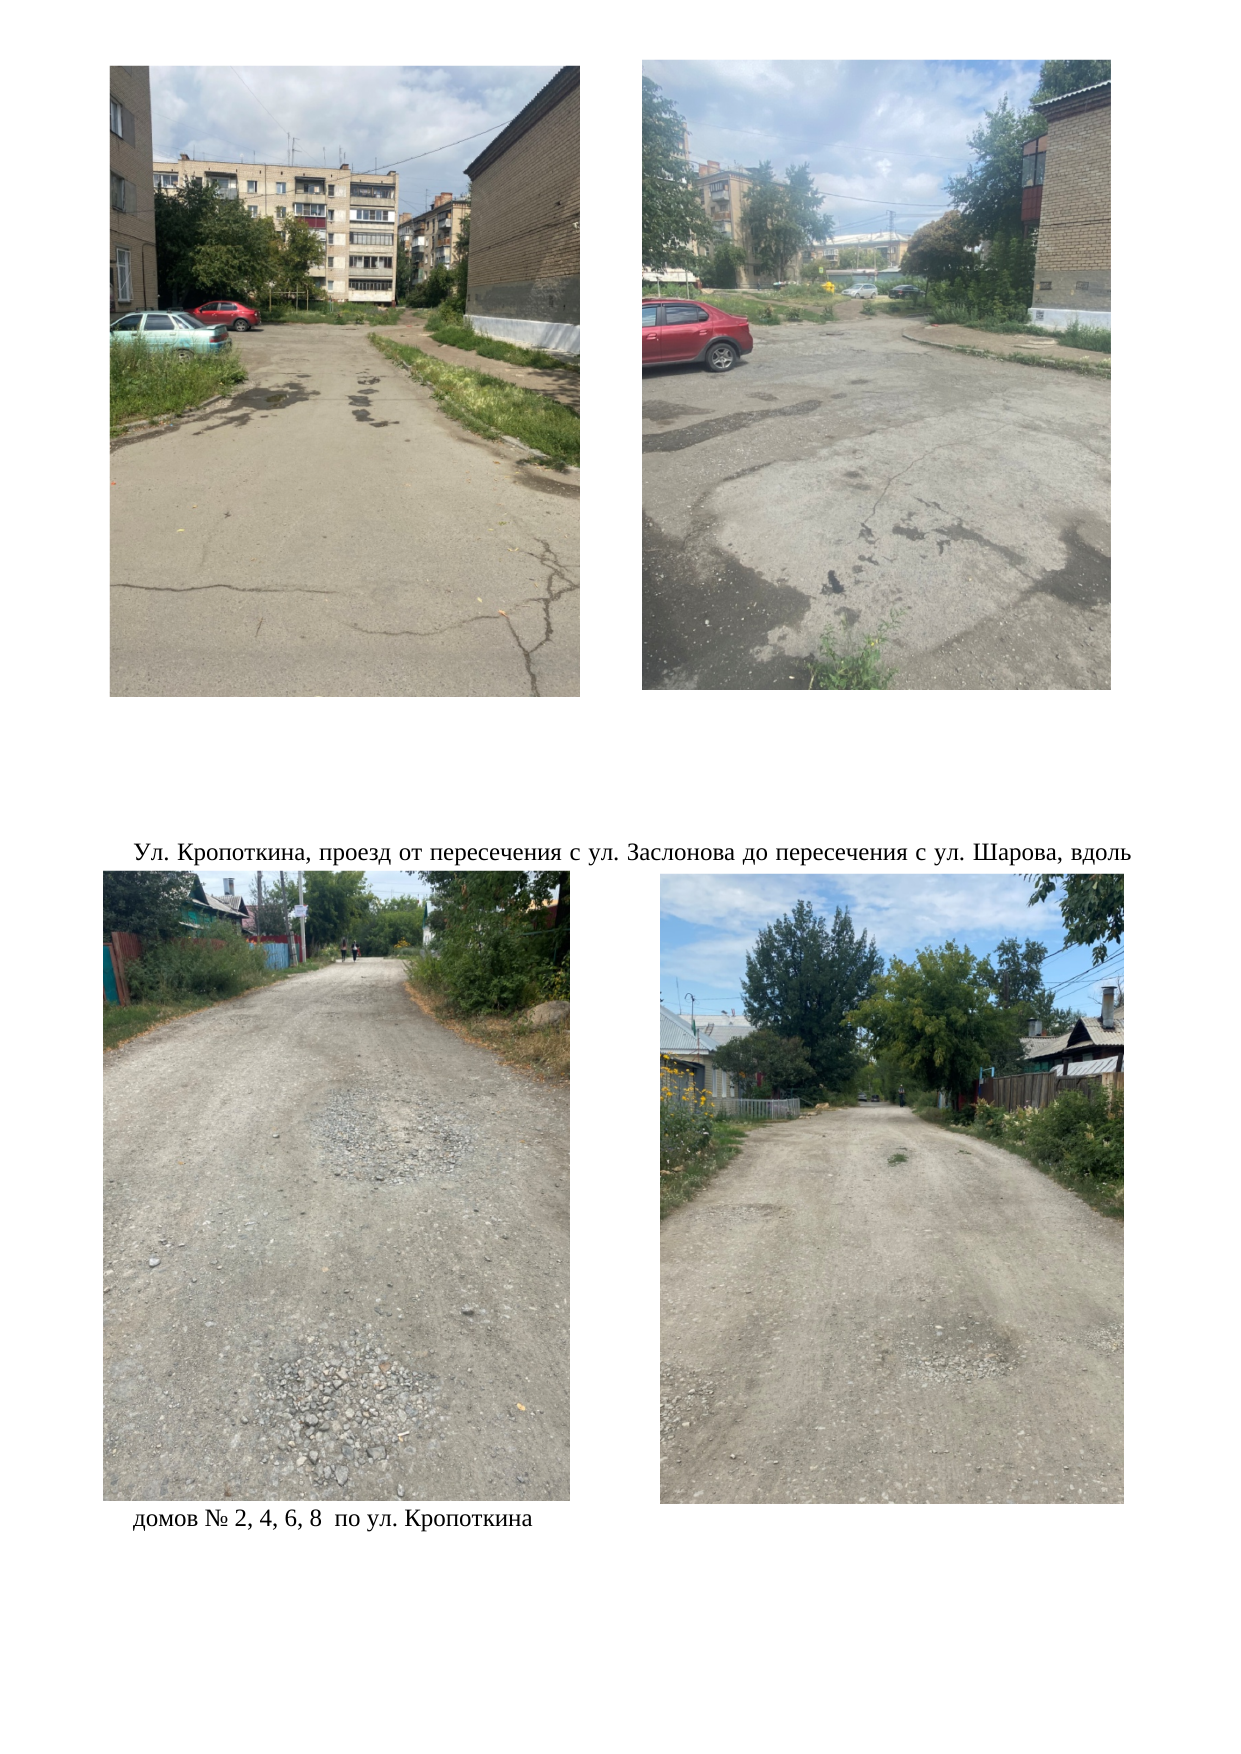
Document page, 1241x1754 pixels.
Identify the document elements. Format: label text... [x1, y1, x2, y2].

picture [642, 60, 1110, 690]
picture [660, 874, 1124, 1503]
picture [103, 871, 569, 1501]
picture [110, 66, 580, 697]
